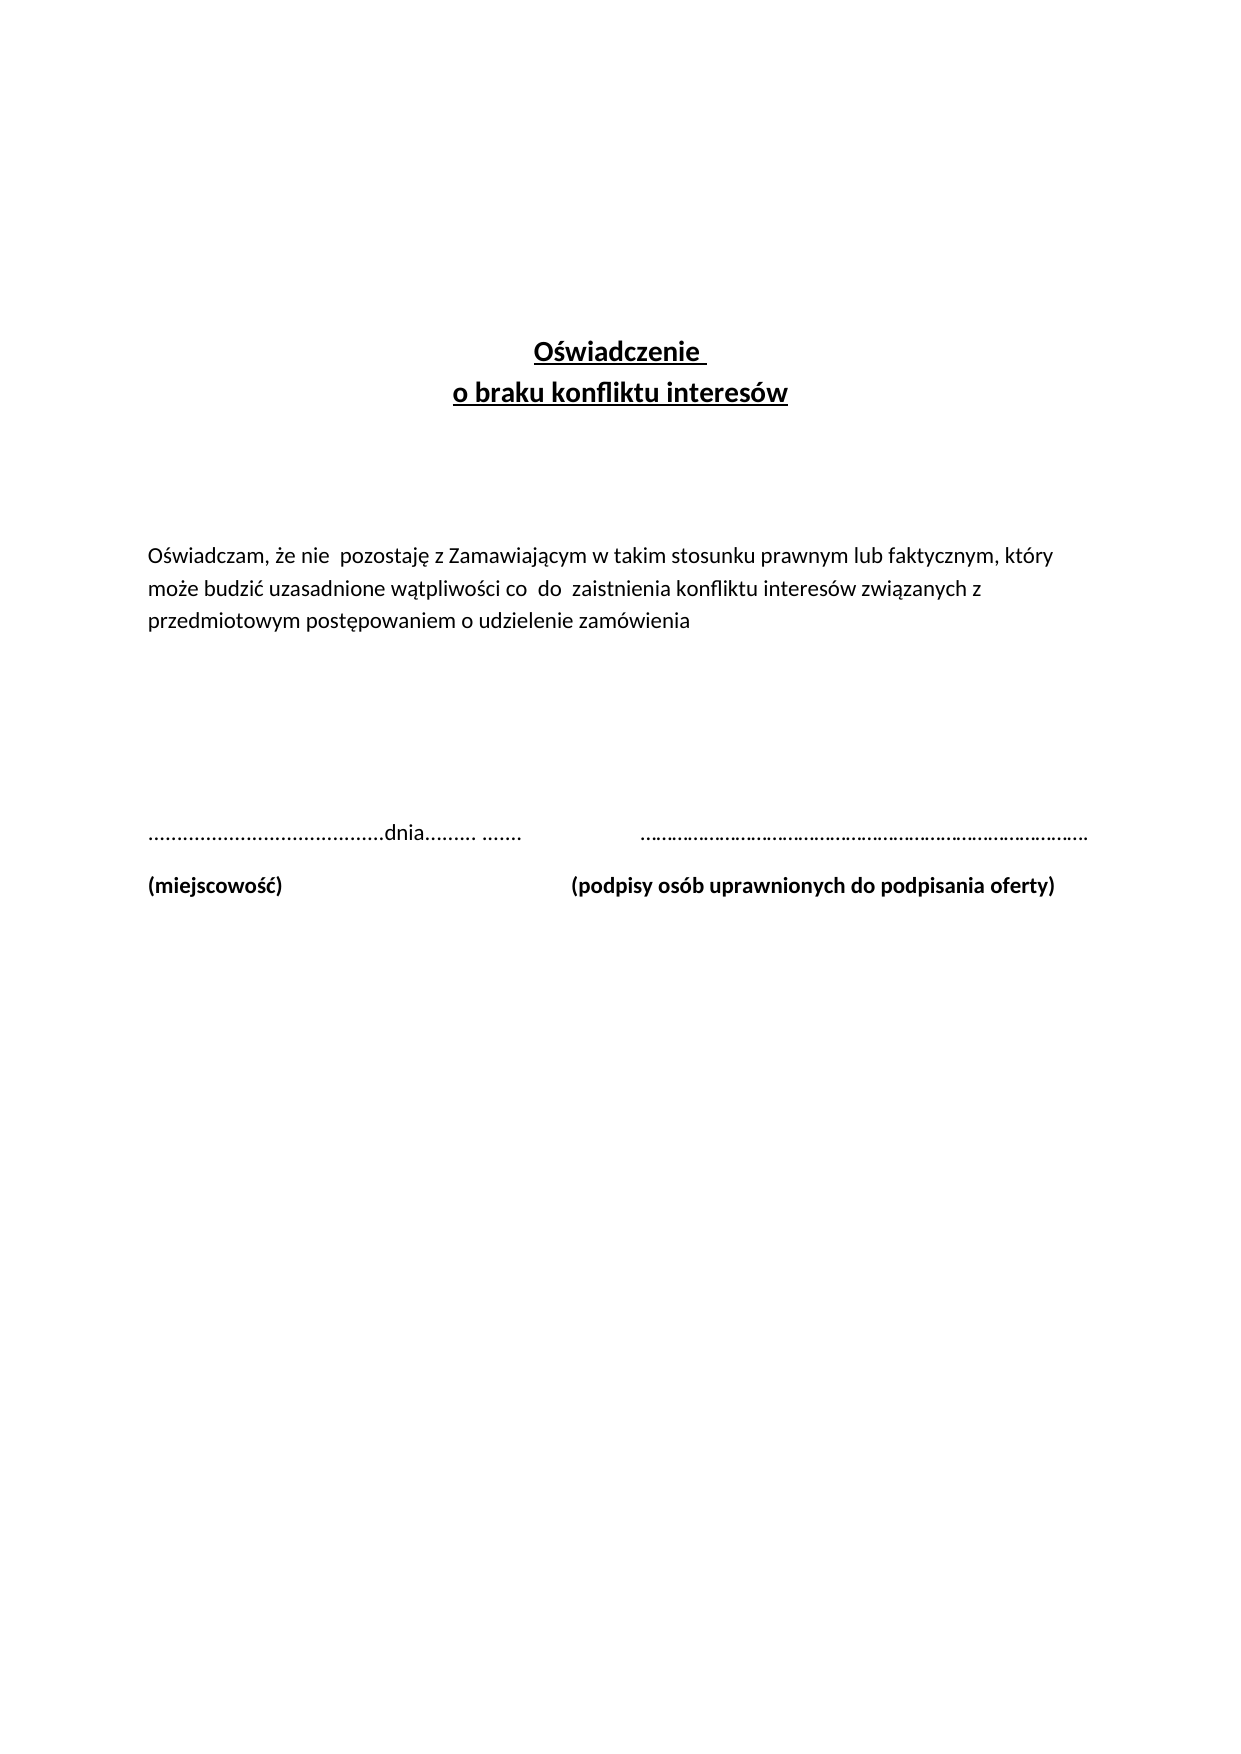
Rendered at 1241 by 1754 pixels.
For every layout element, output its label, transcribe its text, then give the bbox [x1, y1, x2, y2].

text Oświadczam, że nie pozostaję z Zamawiającym w takim stosunku prawnym lub faktycznym, który może budzić uzasadnione wątpliwości co do zaistnienia konfliktu interesów związanych z przedmiotowym postępowaniem o udzielenie zamówienia [148, 542, 1093, 634]
text (miejscowość) (podpisy osób uprawnionych do podpisania oferty) [148, 871, 1093, 899]
text .........................................dnia......... ....... …………………………………………………………………………. [148, 818, 1093, 846]
text Oświadczenie o braku konfliktu interesów [148, 333, 1093, 409]
